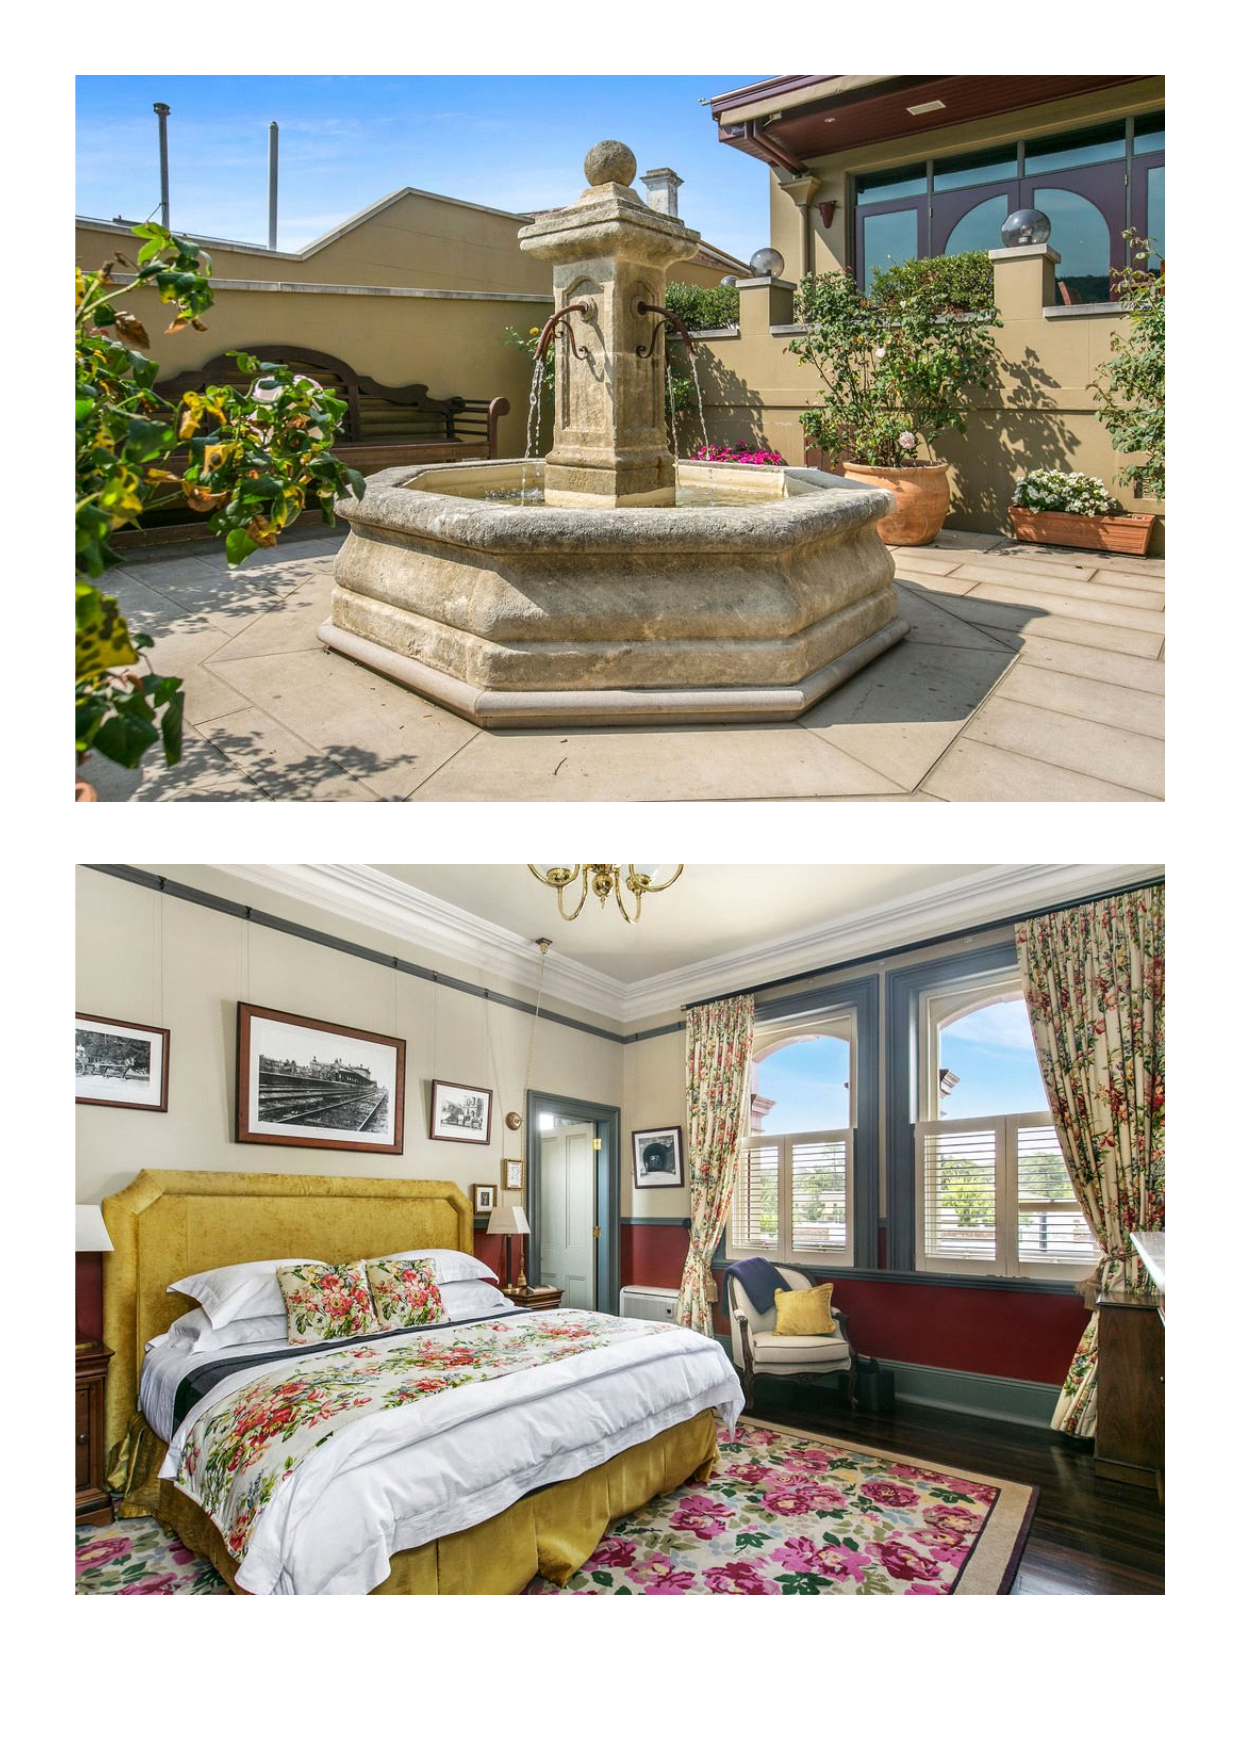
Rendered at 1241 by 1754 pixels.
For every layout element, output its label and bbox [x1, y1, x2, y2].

picture [75, 75, 1165, 802]
picture [75, 864, 1165, 1595]
